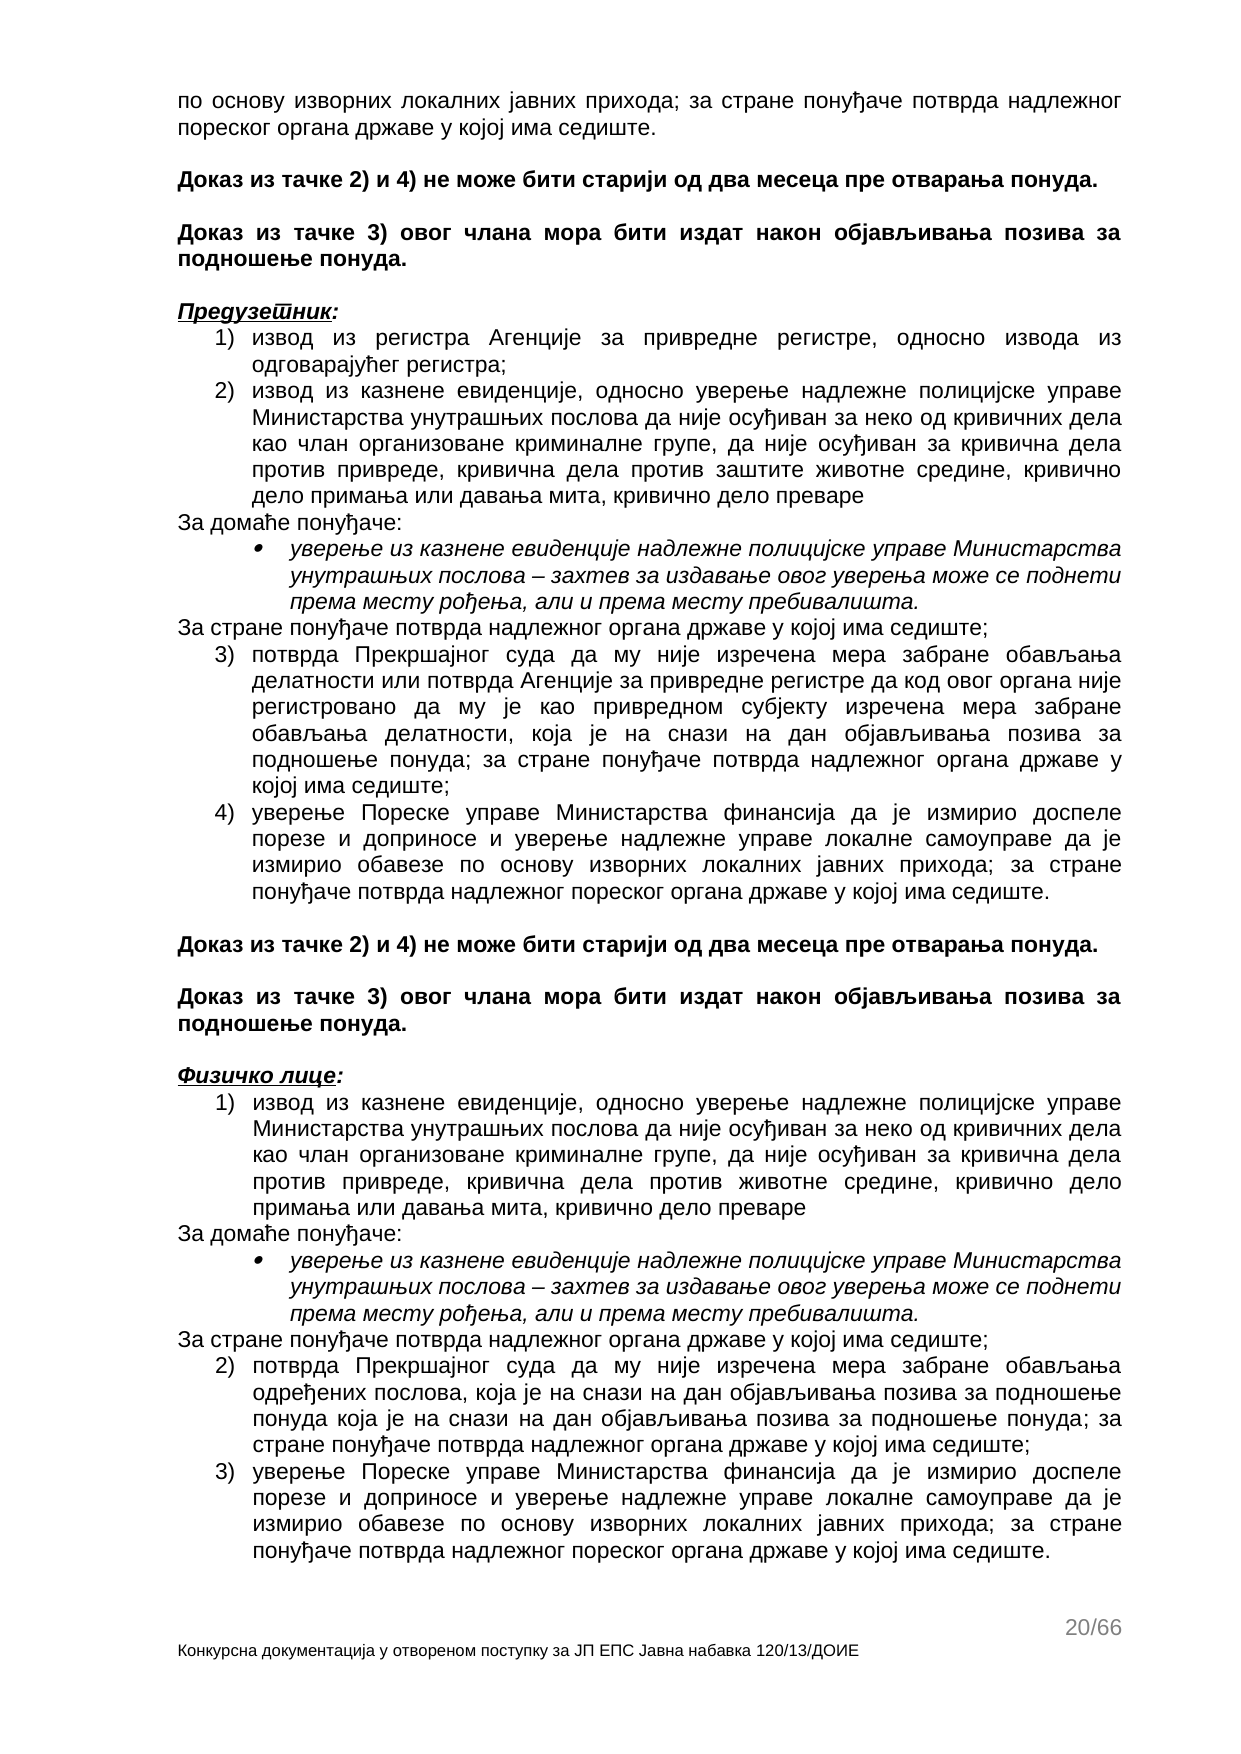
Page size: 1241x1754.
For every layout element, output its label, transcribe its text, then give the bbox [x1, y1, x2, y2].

text Предузетник: [177, 298, 1122, 324]
list уверење из казнене евиденције надлежне полицијске управе Министарства унутрашњих послова – захтев за издавање овог уверења може се поднети према месту рођења, али и према месту пребивалишта. [252, 535, 1122, 614]
list извод из казнене евиденције, односно уверење надлежне полицијске управе Министарства унутрашњих послова да није осуђиван за неко од кривичних дела као члан организоване криминалне групе, да није осуђиван за кривична дела против привреде, кривична дела против животне средине, кривично дело примања или давања мита, кривично дело преваре [215, 1089, 1122, 1220]
text Доказ из тачке 3) овог члана мора бити издат након објављивања позива за подношење понуда. [177, 983, 1122, 1036]
text За домаће понуђаче: [177, 509, 1122, 535]
text За стране понуђаче потврда надлежног органа државе у којој има седиште; [177, 614, 1122, 641]
text Физичко лице: [177, 1062, 1122, 1089]
list уверење Пореске управе Министарства финансија да је измирио доспеле порезе и доприносе и уверење надлежне управе локалне самоуправе да је измирио обавезе по основу изворних локалних јавних прихода; за стране понуђаче потврда надлежног пореског органа државе у којој има седиште. [215, 1458, 1122, 1563]
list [177, 87, 1122, 140]
text Доказ из тачке 3) овог члана мора бити издат након објављивања позива за подношење понуда. [177, 219, 1122, 272]
text За стране понуђаче потврда надлежног органа државе у којој има седиште; [177, 1326, 1122, 1352]
list уверење Пореске управе Министарства финансија да је измирио доспеле порезе и доприносе и уверење надлежне управе локалне самоуправе да је измирио обавезе по основу изворних локалних јавних прихода; за стране понуђаче потврда надлежног пореског органа државе у којој има седиште. [214, 799, 1122, 904]
list извод из казнене евиденције, односно уверење надлежне полицијске управе Министарства унутрашњих послова да није осуђиван за неко од кривичних дела као члан организоване криминалне групе, да није осуђиван за кривична дела против привреде, кривична дела против заштите животне средине, кривично дело примања или давања мита, кривично дело преваре [214, 377, 1122, 509]
text Доказ из тачке 2) и 4) не може бити старији од два месеца пре отварања понуда. [177, 166, 1122, 193]
list извод из регистра Агенције за привредне регистре, односно извода из одговарајућег регистра; [214, 324, 1122, 377]
list уверење из казнене евиденције надлежне полицијске управе Министарства унутрашњих послова – захтев за издавање овог уверења може се поднети према месту рођења, али и према месту пребивалишта. [252, 1247, 1122, 1326]
text За домаће понуђаче: [177, 1220, 1122, 1247]
list потврда Прекршајног суда да му није изречена мера забране обављања одређених послова, која је на снази на дан објављивања позива за подношење понуда која је на снази на дан објављивања позива за подношење понуда; за стране понуђаче потврда надлежног органа државе у којој има седиште; [215, 1352, 1122, 1458]
text Доказ из тачке 2) и 4) не може бити старији од два месеца пре отварања понуда. [177, 931, 1122, 957]
list потврда Прекршајног суда да му није изречена мера забране обављања делатности или потврда Агенције за привредне регистре да код овог органа није регистровано да му је као привредном субјекту изречена мера забране обављања делатности, која је на снази на дан објављивања позива за подношење понуда; за стране понуђаче потврда надлежног органа државе у којој има седиште; [214, 641, 1122, 799]
